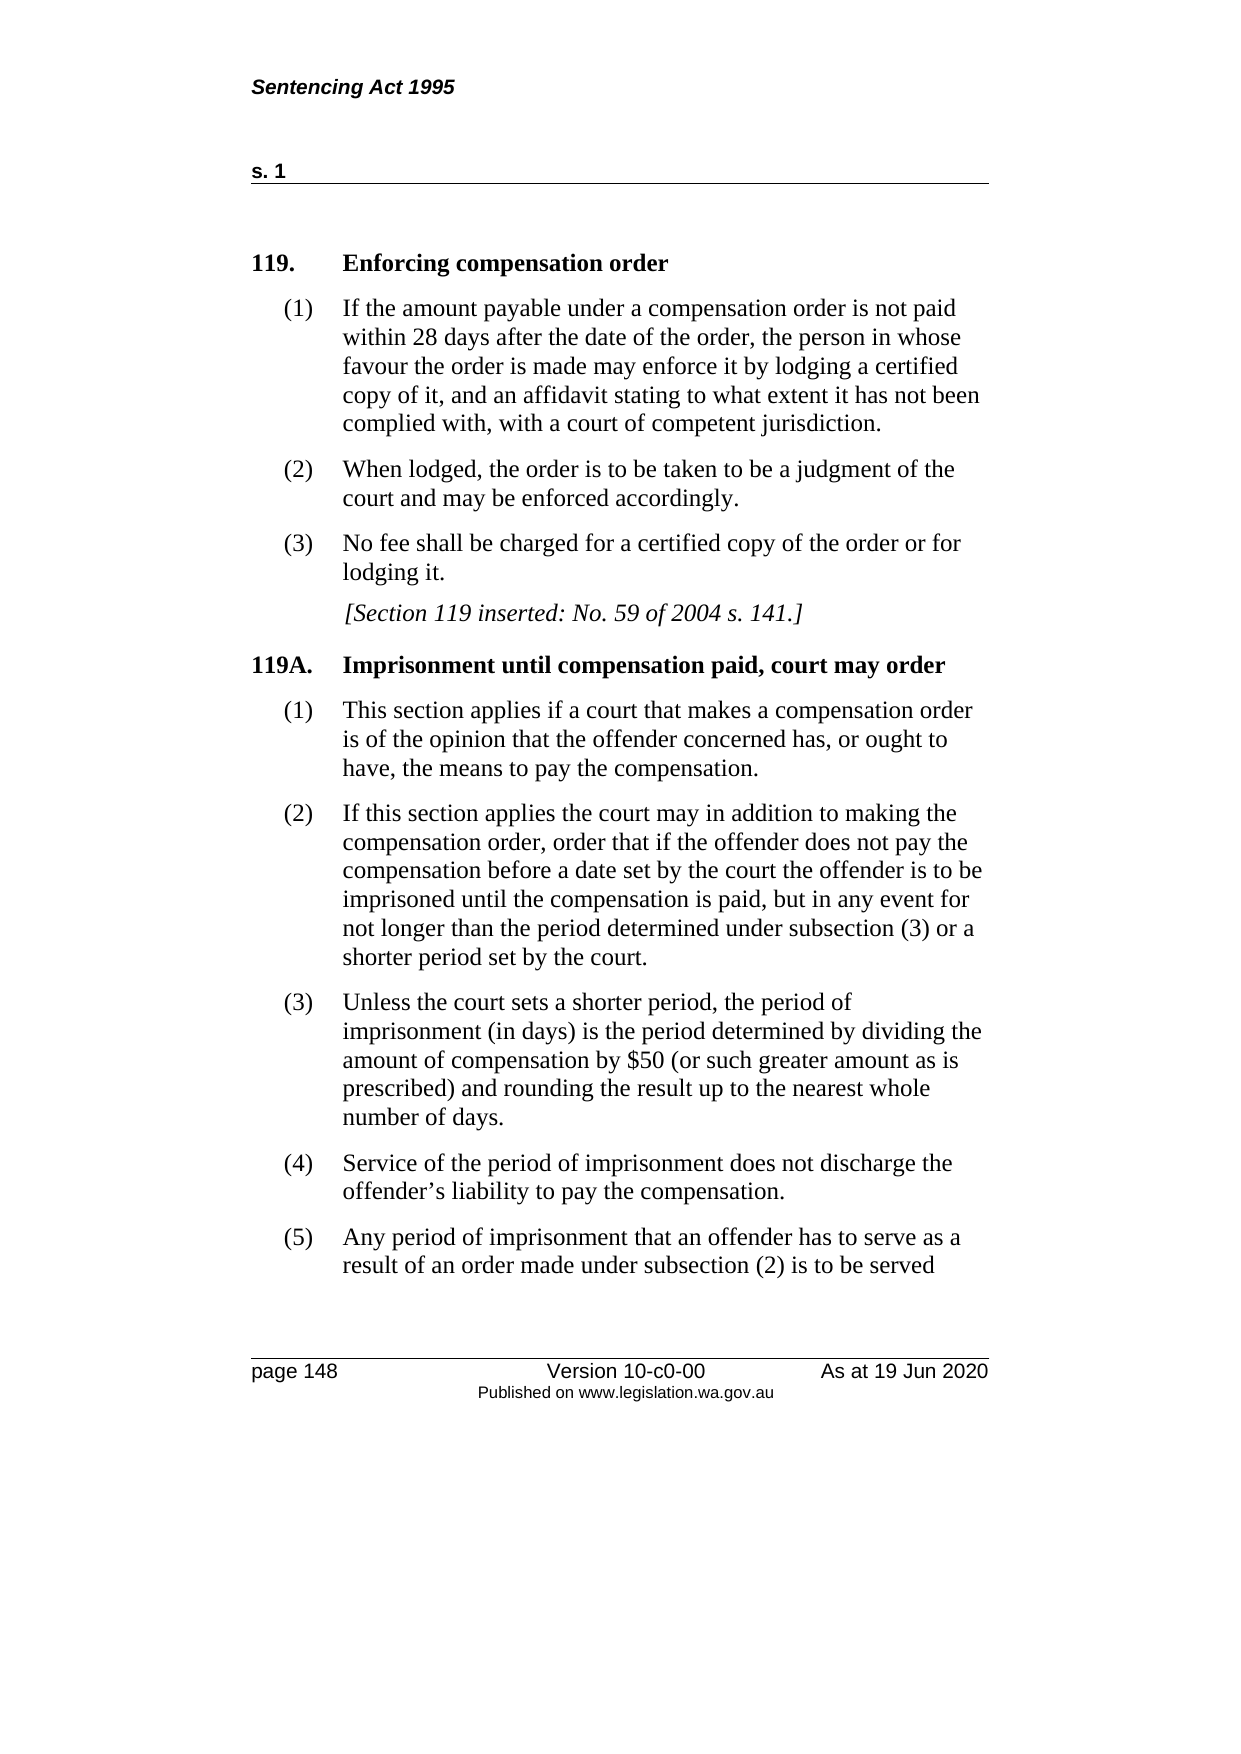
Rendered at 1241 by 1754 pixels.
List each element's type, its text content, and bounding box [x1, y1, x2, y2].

text [Section 119 inserted: No. 59 of 2004 s. 141.] [251, 598, 989, 627]
text (3) Unless the court sets a shorter period, the period of imprisonment (in days) is the period determined by dividing the amount of compensation by $50 (or such greater amount as is prescribed) and rounding the result up to the nearest whole number of days. [251, 987, 989, 1131]
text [251, 1222, 989, 1279]
subtitle 119. Enforcing compensation order [251, 248, 989, 277]
text (2) If this section applies the court may in addition to making the compensation order, order that if the offender does not pay the compensation before a date set by the court the offender is to be imprisoned until the compensation is paid, but in any event for not longer than the period determined under subsection (3) or a shorter period set by the court. [251, 798, 989, 971]
text (1) This section applies if a court that makes a compensation order is of the opinion that the offender concerned has, or ought to have, the means to pay the compensation. [251, 695, 989, 781]
text (2) When lodged, the order is to be taken to be a judgment of the court and may be enforced accordingly. [251, 454, 989, 511]
text (1) If the amount payable under a compensation order is not paid within 28 days after the date of the order, the person in whose favour the order is made may enforce it by lodging a certified copy of it, and an affidavit stating to what extent it has not been complied with, with a court of competent jurisdiction. [251, 293, 989, 437]
subtitle 119A. Imprisonment until compensation paid, court may order [251, 650, 989, 678]
text (4) Service of the period of imprisonment does not discharge the offender’s liability to pay the compensation. [251, 1148, 989, 1205]
text (3) No fee shall be charged for a certified copy of the order or for lodging it. [251, 528, 989, 586]
